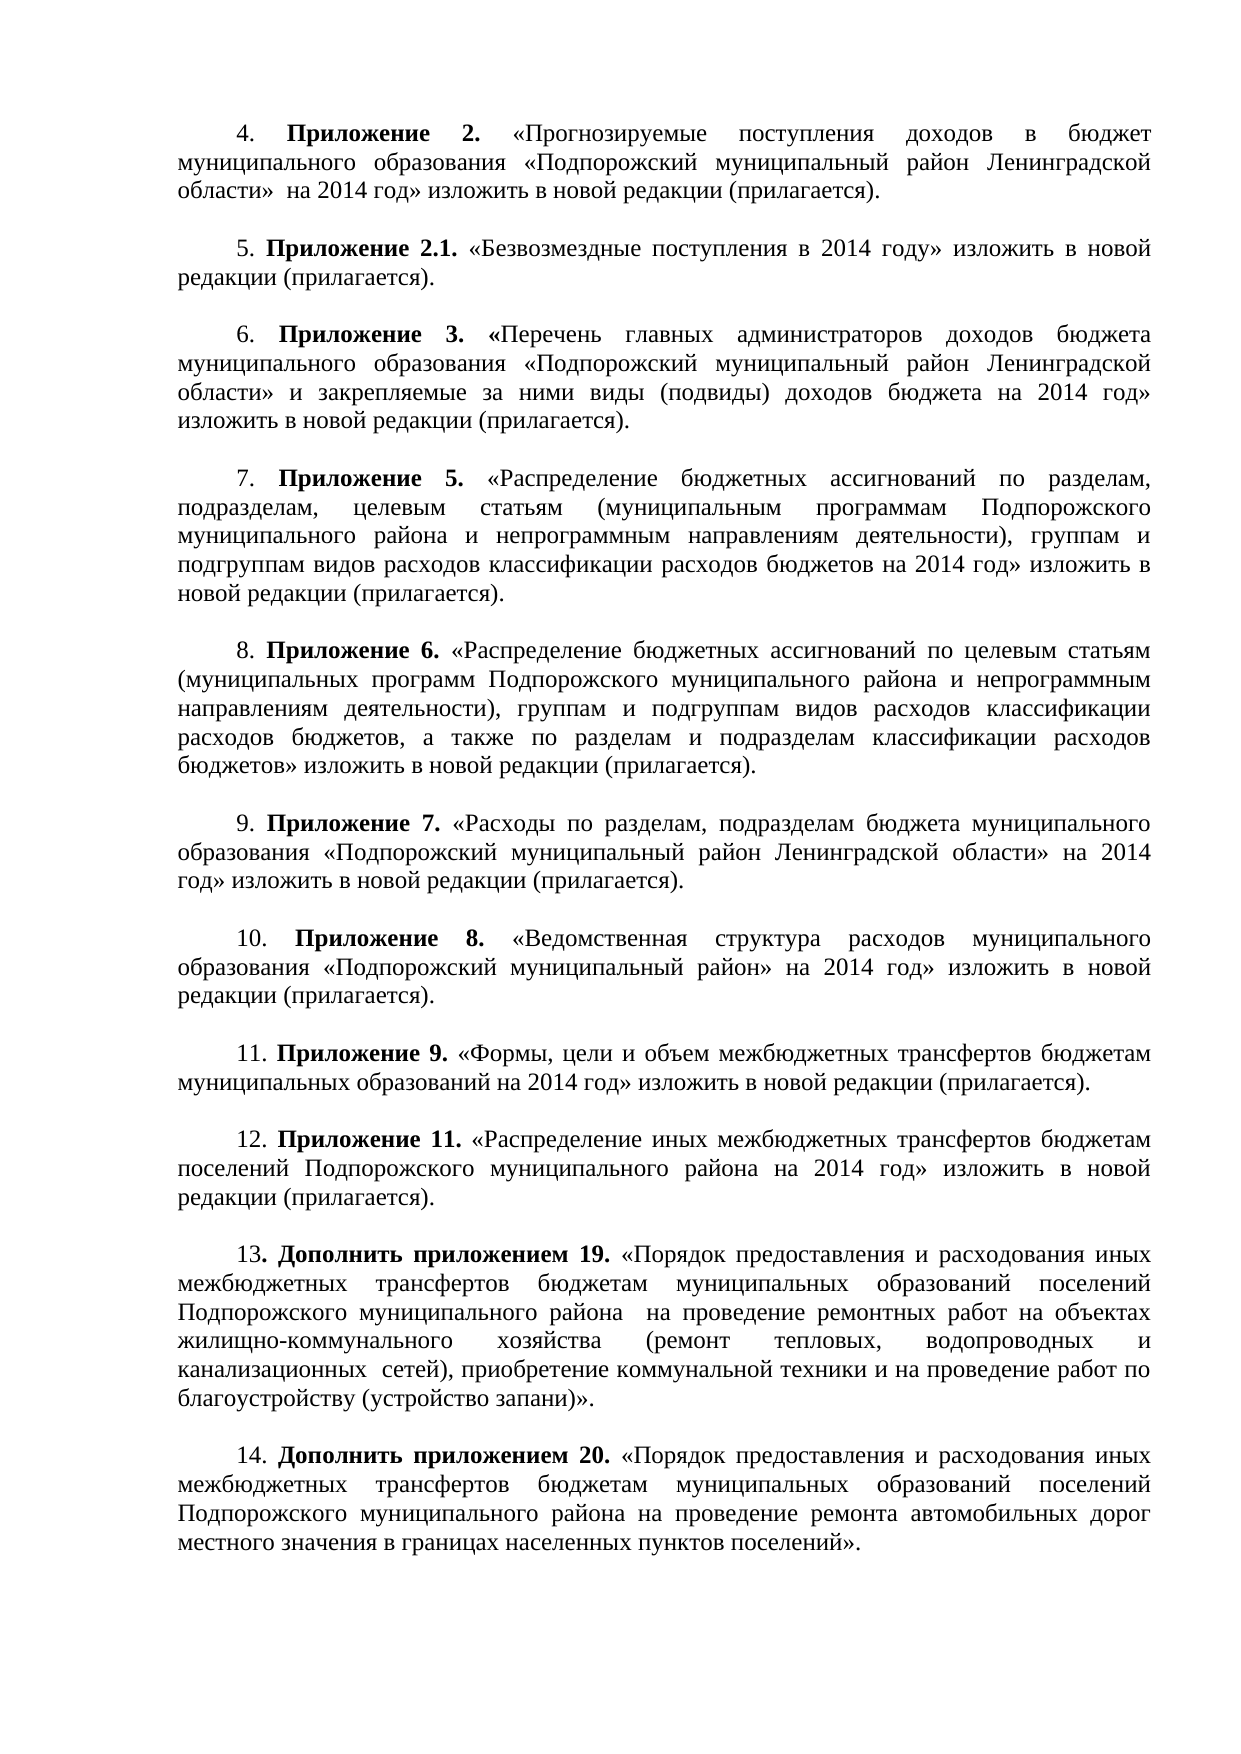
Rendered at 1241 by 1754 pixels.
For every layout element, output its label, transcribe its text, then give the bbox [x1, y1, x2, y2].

text 10. Приложение 8. «Ведомственная структура расходов муниципального образования «Подпорожский муниципальный район» на 2014 год» изложить в новой редакции (прилагается). [177, 923, 1152, 1009]
text 7. Приложение 5. «Распределение бюджетных ассигнований по разделам, подразделам, целевым статьям (муниципальным программам Подпорожского муниципального района и непрограммным направлениям деятельности), группам и подгруппам видов расходов классификации расходов бюджетов на 2014 год» изложить в новой редакции (прилагается). [177, 463, 1152, 607]
text 14. Дополнить приложением 20. «Порядок предоставления и расходования иных межбюджетных трансфертов бюджетам муниципальных образований поселений Подпорожского муниципального района на проведение ремонта автомобильных дорог местного значения в границах населенных пунктов поселений». [177, 1441, 1152, 1556]
text 12. Приложение 11. «Распределение иных межбюджетных трансфертов бюджетам поселений Подпорожского муниципального района на 2014 год» изложить в новой редакции (прилагается). [177, 1124, 1152, 1211]
text 13. Дополнить приложением 19. «Порядок предоставления и расходования иных межбюджетных трансфертов бюджетам муниципальных образований поселений Подпорожского муниципального района на проведение ремонтных работ на объектах жилищно-коммунального хозяйства (ремонт тепловых, водопроводных и канализационных сетей), приобретение коммунальной техники и на проведение работ по благоустройству (устройство запани)». [177, 1239, 1152, 1412]
text 5. Приложение 2.1. «Безвозмездные поступления в 2014 году» изложить в новой редакции (прилагается). [177, 233, 1152, 291]
text 4. Приложение 2. «Прогнозируемые поступления доходов в бюджет муниципального образования «Подпорожский муниципальный район Ленинградской области» на 2014 год» изложить в новой редакции (прилагается). [177, 118, 1152, 204]
text 8. Приложение 6. «Распределение бюджетных ассигнований по целевым статьям (муниципальных программ Подпорожского муниципального района и непрограммным направлениям деятельности), группам и подгруппам видов расходов классификации расходов бюджетов, а также по разделам и подразделам классификации расходов бюджетов» изложить в новой редакции (прилагается). [177, 636, 1152, 779]
text 6. Приложение 3. «Перечень главных администраторов доходов бюджета муниципального образования «Подпорожский муниципальный район Ленинградской области» и закрепляемые за ними виды (подвиды) доходов бюджета на 2014 год» изложить в новой редакции (прилагается). [177, 319, 1152, 434]
text 9. Приложение 7. «Расходы по разделам, подразделам бюджета муниципального образования «Подпорожский муниципальный район Ленинградской области» на 2014 год» изложить в новой редакции (прилагается). [177, 808, 1152, 894]
text 11. Приложение 9. «Формы, цели и объем межбюджетных трансфертов бюджетам муниципальных образований на 2014 год» изложить в новой редакции (прилагается). [177, 1038, 1152, 1096]
